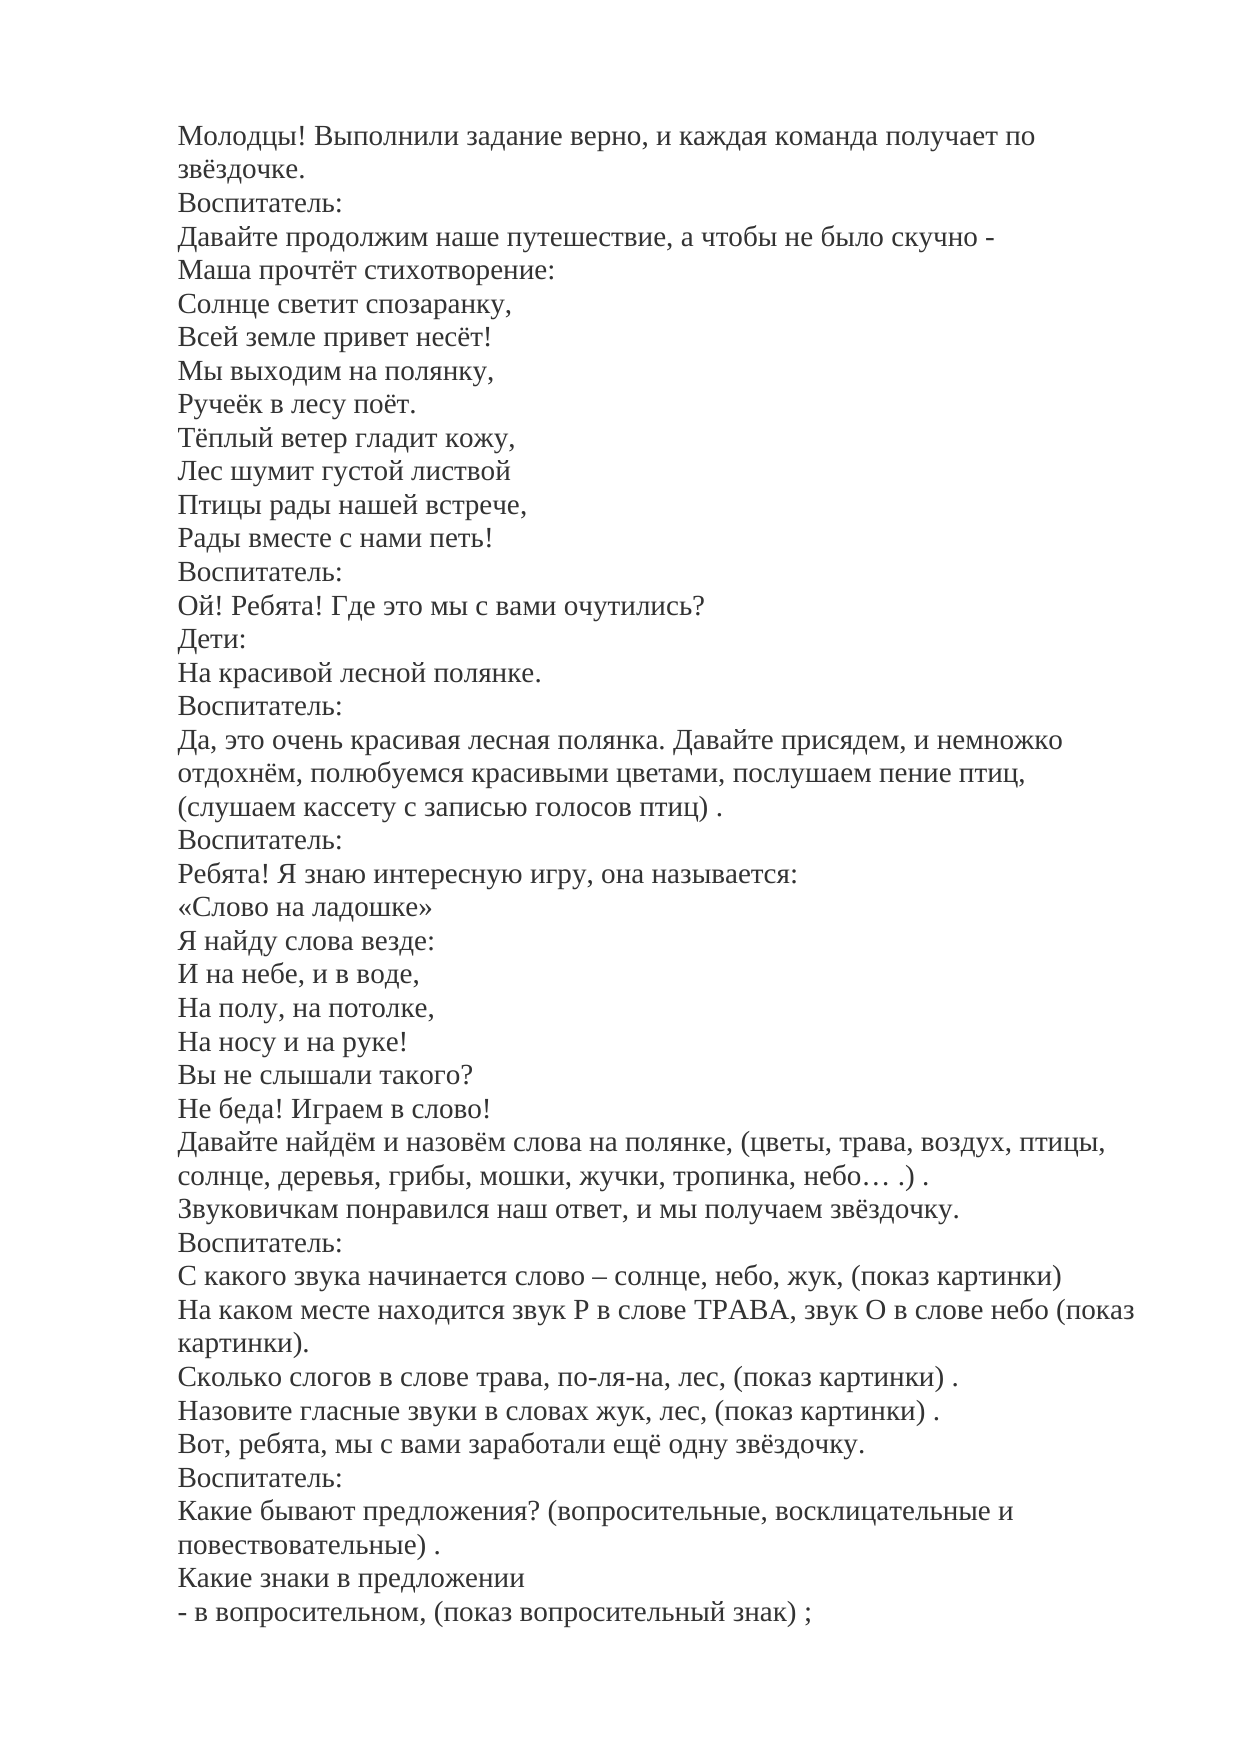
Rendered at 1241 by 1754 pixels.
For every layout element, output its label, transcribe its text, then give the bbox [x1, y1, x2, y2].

text Мы выходим на полянку, [177, 353, 1152, 386]
text Ребята! Я знаю интересную игру, она называется: [177, 856, 1152, 889]
text На каком месте находится звук Р в слове ТРАВА, звук О в слове небо (показ картинки). [177, 1292, 1152, 1359]
text - в вопросительном, (показ вопросительный знак) ; [177, 1594, 1152, 1627]
text Звуковичкам понравился наш ответ, и мы получаем звёздочку. [177, 1191, 1152, 1225]
text Лес шумит густой листвой [177, 453, 1152, 487]
text Сколько слогов в слове трава, по-ля-на, лес, (показ картинки) . [177, 1359, 1152, 1393]
text Не беда! Играем в слово! [177, 1091, 1152, 1124]
text Ой! Ребята! Где это мы с вами очутились? [177, 588, 1152, 621]
text Давайте найдём и назовём слова на полянке, (цветы, трава, воздух, птицы, солнце, деревья, грибы, мошки, жучки, тропинка, небо… .) . [177, 1124, 1152, 1191]
text Давайте продолжим наше путешествие, а чтобы не было скучно - [177, 219, 1152, 252]
text Воспитатель: [177, 185, 1152, 219]
text На красивой лесной полянке. [177, 655, 1152, 688]
text Да, это очень красивая лесная полянка. Давайте присядем, и немножко отдохнём, полюбуемся красивыми цветами, послушаем пение птиц, (слушаем кассету с записью голосов птиц) . [177, 722, 1152, 822]
text Воспитатель: [177, 822, 1152, 856]
text Солнце светит спозаранку, [177, 286, 1152, 319]
text Я найду слова везде: [177, 923, 1152, 957]
text Птицы рады нашей встрече, [177, 487, 1152, 521]
text Воспитатель: [177, 1460, 1152, 1493]
text Какие бывают предложения? (вопросительные, восклицательные и повествовательные) . [177, 1493, 1152, 1560]
text И на небе, и в воде, [177, 957, 1152, 990]
text Маша прочтёт стихотворение: [177, 252, 1152, 286]
text С какого звука начинается слово – солнце, небо, жук, (показ картинки) [177, 1258, 1152, 1292]
text Тёплый ветер гладит кожу, [177, 420, 1152, 453]
text Воспитатель: [177, 688, 1152, 722]
text Воспитатель: [177, 554, 1152, 588]
text На полу, на потолке, [177, 990, 1152, 1024]
text Рады вместе с нами петь! [177, 521, 1152, 554]
text На носу и на руке! [177, 1024, 1152, 1057]
text Вот, ребята, мы с вами заработали ещё одну звёздочку. [177, 1426, 1152, 1460]
text Какие знаки в предложении [177, 1560, 1152, 1594]
text Назовите гласные звуки в словах жук, лес, (показ картинки) . [177, 1393, 1152, 1426]
text Ручеёк в лесу поёт. [177, 386, 1152, 420]
text Всей земле привет несёт! [177, 319, 1152, 353]
text Дети: [177, 621, 1152, 655]
text «Слово на ладошке» [177, 889, 1152, 923]
text Воспитатель: [177, 1225, 1152, 1258]
text Молодцы! Выполнили задание верно, и каждая команда получает по звёздочке. [177, 118, 1152, 185]
text Вы не слышали такого? [177, 1057, 1152, 1091]
